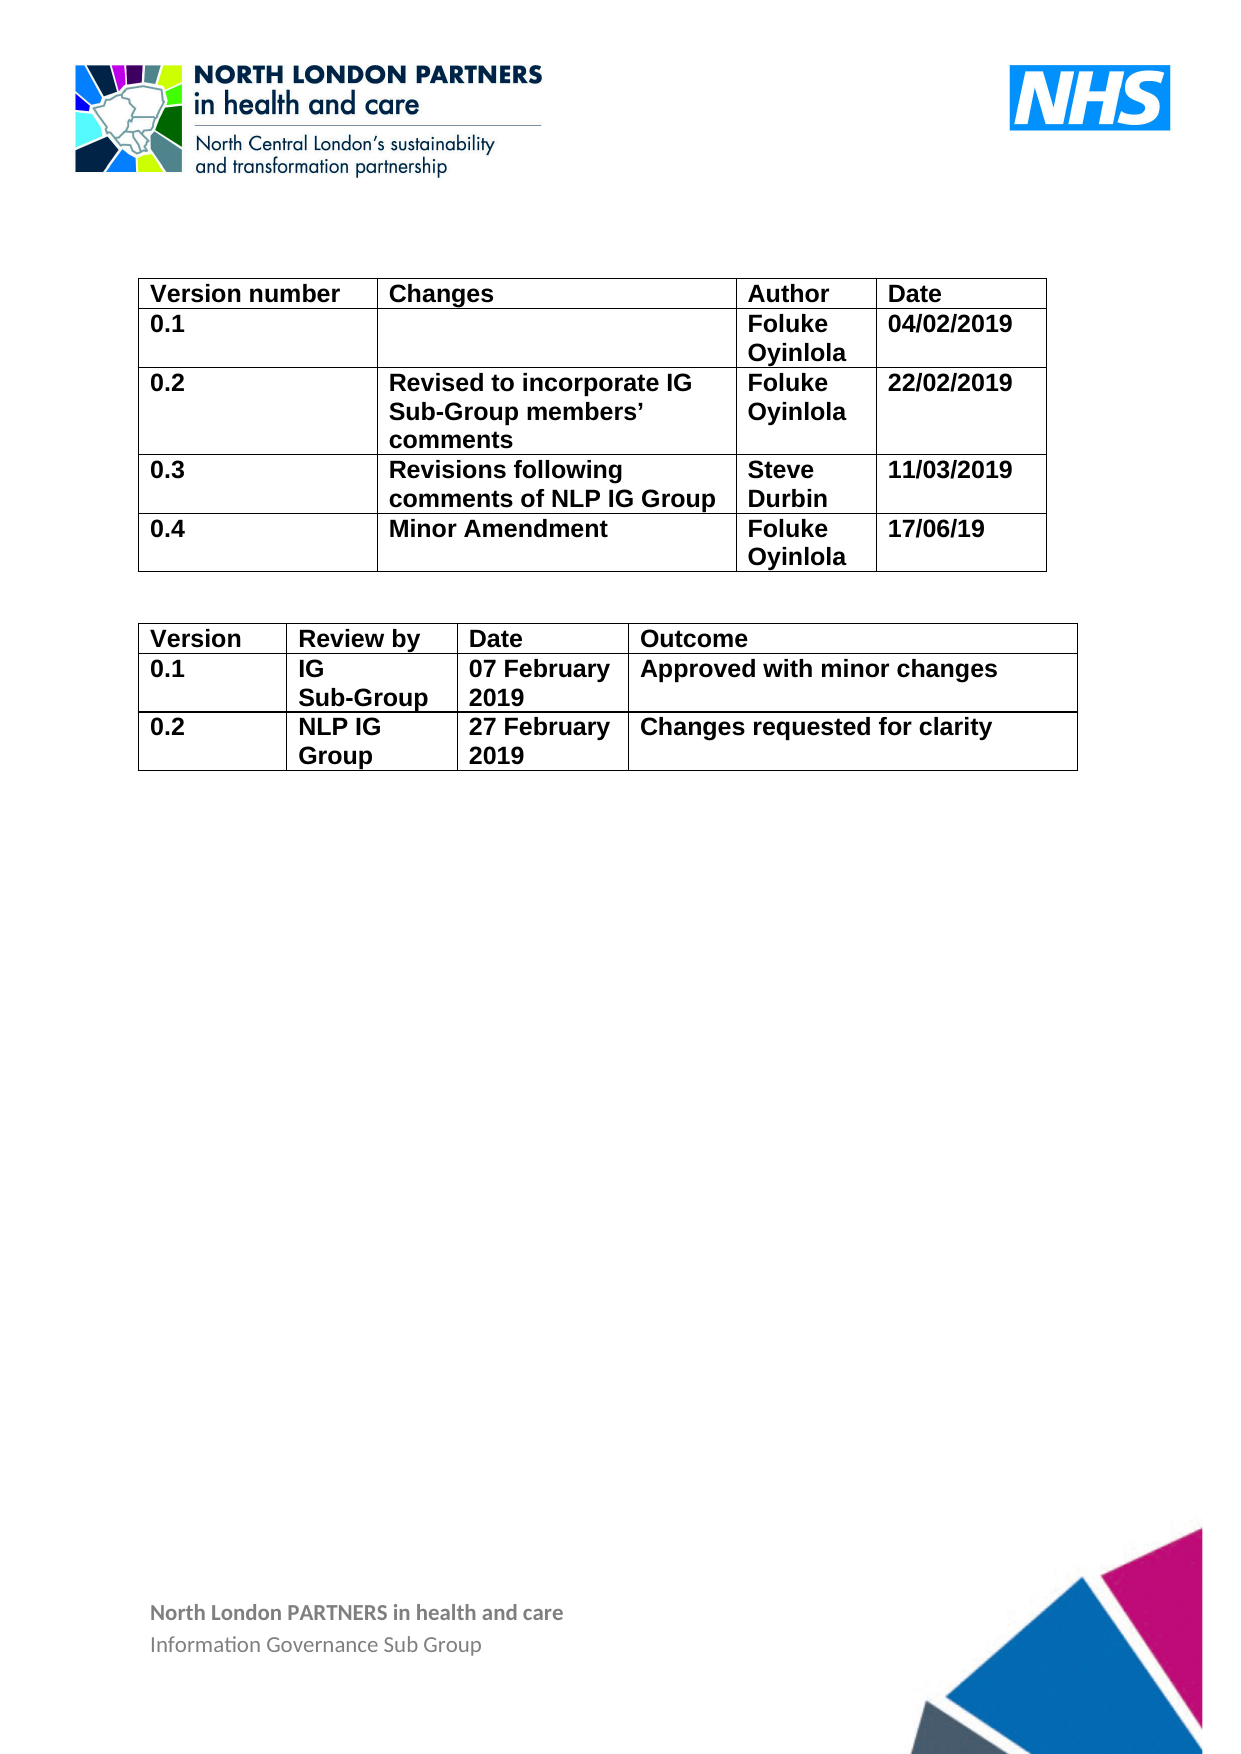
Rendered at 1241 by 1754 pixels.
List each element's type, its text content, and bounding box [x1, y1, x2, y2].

table_cell 0.1 [139, 654, 286, 711]
table_cell Changes requested for clarity [629, 713, 1077, 770]
table_header Date [877, 279, 1046, 308]
table_cell IG Sub-Group [287, 654, 457, 711]
table_cell Foluke Oyinlola [737, 514, 876, 571]
table_cell 27 February 2019 [458, 713, 628, 770]
table_header Date [458, 624, 628, 653]
table_cell 17/06/19 [877, 514, 1046, 571]
table_cell NLP IG Group [287, 713, 457, 770]
table_header Version number [139, 279, 377, 308]
table_cell Steve Durbin [737, 455, 876, 512]
table_header Changes [378, 279, 736, 308]
table_header Author [737, 279, 876, 308]
table_cell Revised to incorporate IG Sub-Group members’ comments [378, 368, 736, 454]
table_cell 04/02/2019 [877, 309, 1046, 367]
table_cell Approved with minor changes [629, 654, 1077, 711]
table_cell 07 February 2019 [458, 654, 628, 711]
table_cell 0.4 [139, 514, 377, 571]
table_header Version [139, 624, 286, 653]
picture [890, 1471, 1203, 1754]
table_cell Foluke Oyinlola [737, 309, 876, 367]
picture [0, 5, 1241, 221]
table_header Outcome [629, 624, 1077, 653]
table_cell 22/02/2019 [877, 368, 1046, 454]
table_cell 0.2 [139, 713, 286, 770]
table_cell Revisions following comments of NLP IG Group [378, 455, 736, 512]
table_cell 0.3 [139, 455, 377, 512]
table_header Review by [287, 624, 457, 653]
table_cell 0.2 [139, 368, 377, 454]
table_cell 11/03/2019 [877, 455, 1046, 512]
table_cell Minor Amendment [378, 514, 736, 571]
table_cell 0.1 [139, 309, 377, 367]
table_cell Foluke Oyinlola [737, 368, 876, 454]
table_cell [378, 309, 736, 367]
